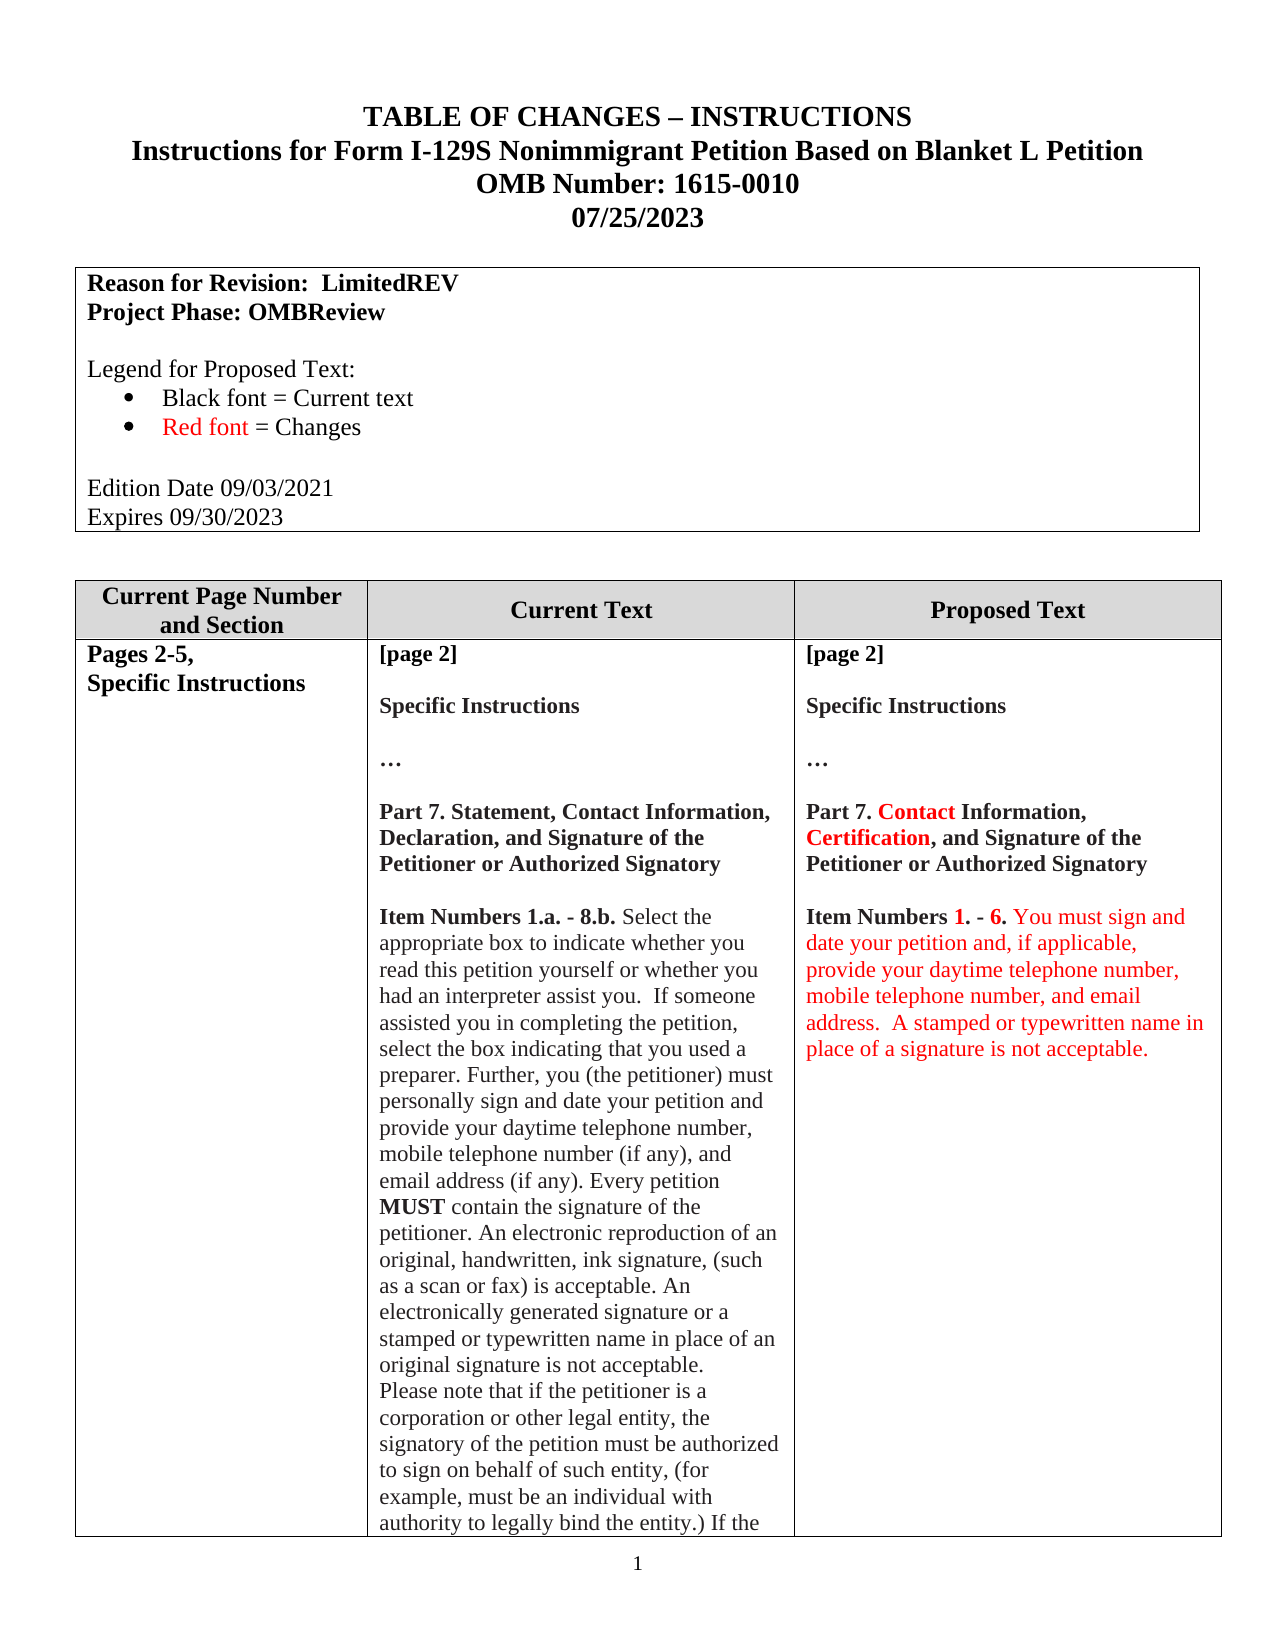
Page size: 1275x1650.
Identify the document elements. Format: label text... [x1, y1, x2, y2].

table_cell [76, 640, 367, 1536]
table_header Current Page Number and Section [76, 581, 367, 638]
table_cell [368, 640, 794, 1536]
text Instructions for Form I-129S Nonimmigrant Petition Based on Blanket L Petition [75, 133, 1200, 166]
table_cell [795, 640, 1221, 1536]
table_header Proposed Text [795, 581, 1221, 638]
text TABLE OF CHANGES – INSTRUCTIONS [75, 99, 1200, 133]
text OMB Number: 1615-0010 [75, 166, 1200, 200]
table_header Current Text [368, 581, 794, 638]
text 07/25/2023 [75, 200, 1200, 233]
table_header Reason for Revision: LimitedREV Project Phase: OMBReview Legend for Proposed Text: Black font = Current text Red font = Changes Edition Date 09/03/2021 Expires 09/30/2023 [76, 268, 1199, 531]
